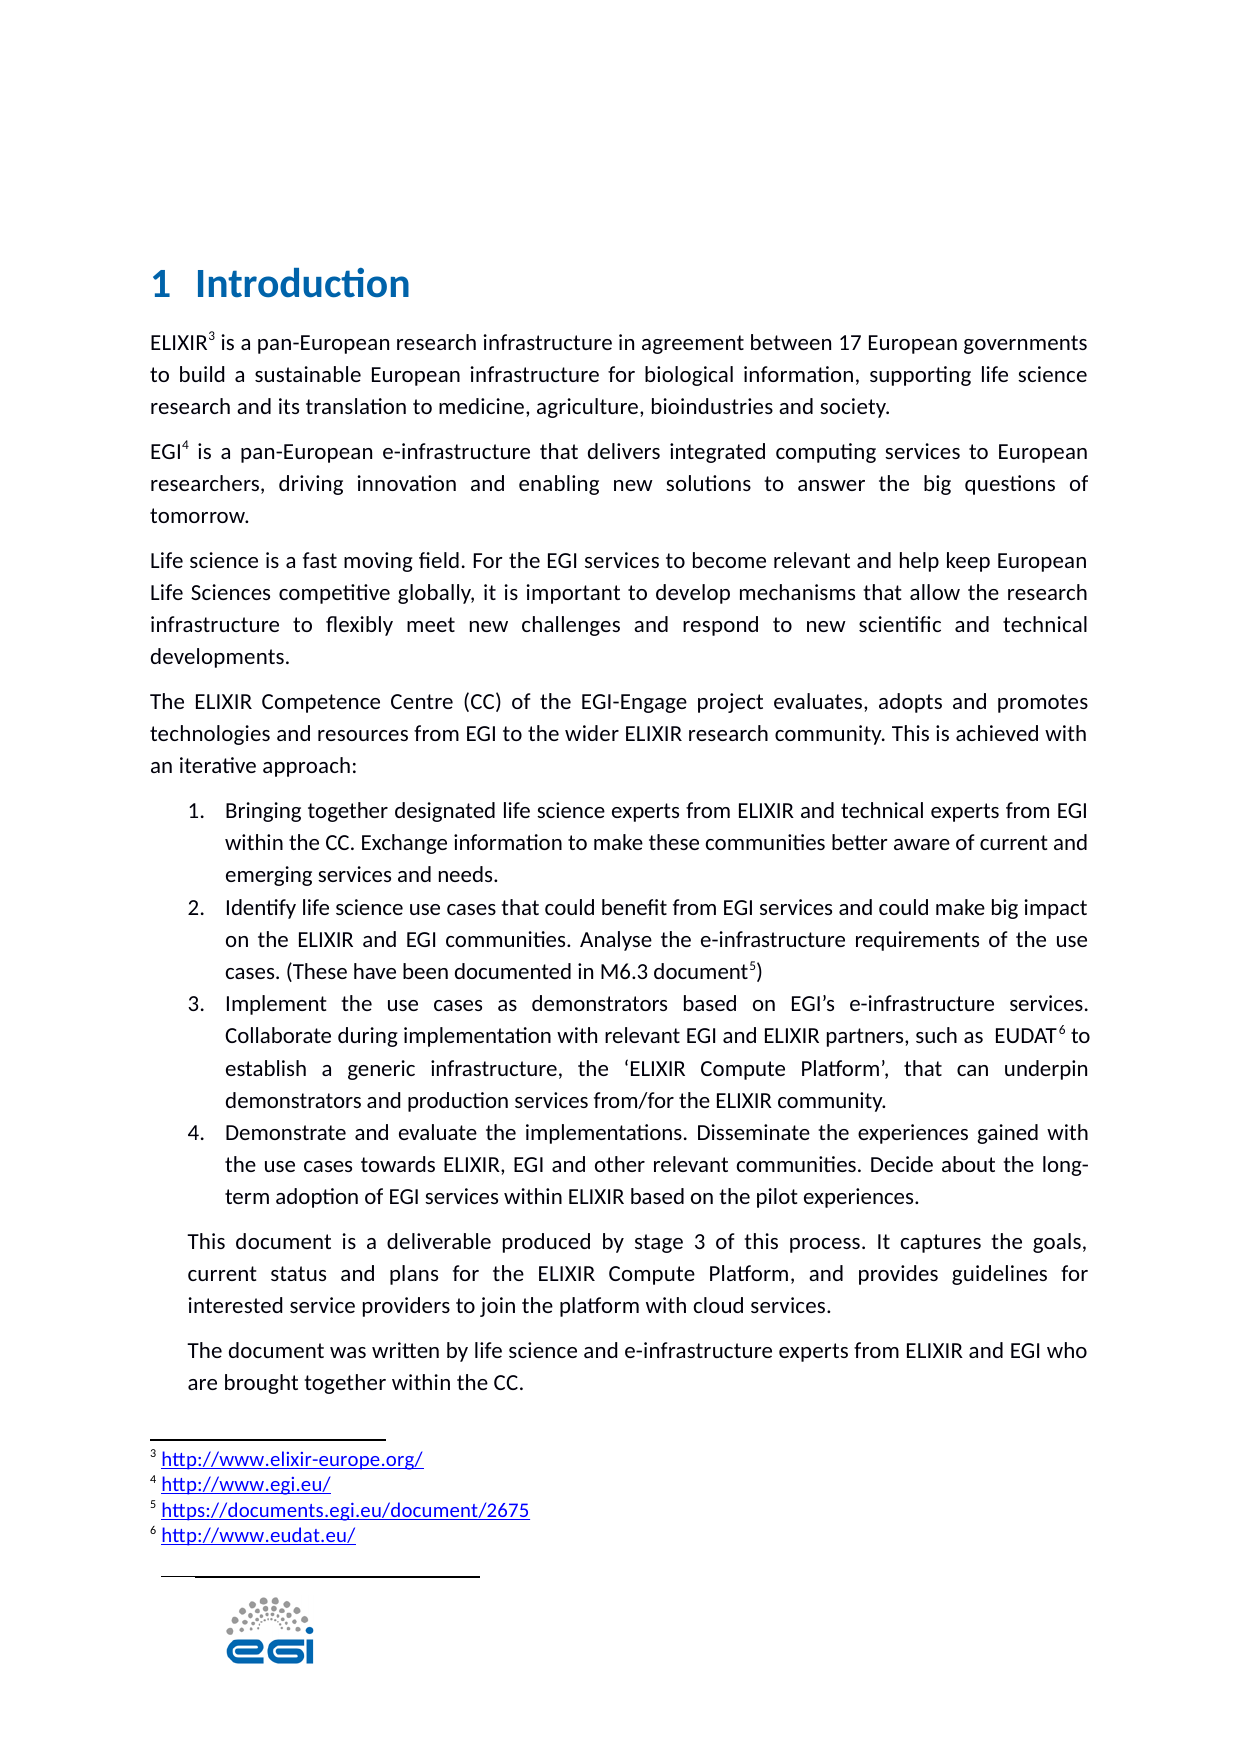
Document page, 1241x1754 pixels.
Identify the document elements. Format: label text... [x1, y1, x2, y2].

text The ELIXIR Competence Centre (CC) of the EGI-Engage project evaluates, adopts and promotes technologies and resources from EGI to the wider ELIXIR research community. This is achieved with an iterative approach: [150, 687, 1090, 779]
list Implement the use cases as demonstrators based on EGI’s e-infrastructure services. Collaborate during implementation with relevant EGI and ELIXIR partners, such as EUDAT to establish a generic infrastructure, the ‘ELIXIR Compute Platform’, that can underpin demonstrators and production services from/for the ELIXIR community. [187, 989, 1090, 1114]
picture [206, 1595, 332, 1666]
text EGI is a pan-European e-infrastructure that delivers integrated computing services to European researchers, driving innovation and enabling new solutions to answer the big questions of tomorrow. [150, 437, 1090, 529]
text This document is a deliverable produced by stage 3 of this process. It captures the goals, current status and plans for the ELIXIR Compute Platform, and provides guidelines for interested service providers to join the platform with cloud services. [187, 1227, 1090, 1319]
subtitle Introduction [150, 257, 1090, 308]
list Demonstrate and evaluate the implementations. Disseminate the experiences gained with the use cases towards ELIXIR, EGI and other relevant communities. Decide about the long-term adoption of EGI services within ELIXIR based on the pilot experiences. [187, 1118, 1090, 1210]
list Identify life science use cases that could benefit from EGI services and could make big impact on the ELIXIR and EGI communities. Analyse the e-infrastructure requirements of the use cases. (These have been documented in M6.3 document) [187, 893, 1090, 985]
list Bringing together designated life science experts from ELIXIR and technical experts from EGI within the CC. Exchange information to make these communities better aware of current and emerging services and needs. [187, 796, 1090, 888]
text ELIXIR is a pan-European research infrastructure in agreement between 17 European governments to build a sustainable European infrastructure for biological information, supporting life science research and its translation to medicine, agriculture, bioindustries and society. [150, 328, 1090, 420]
text Life science is a fast moving field. For the EGI services to become relevant and help keep European Life Sciences competitive globally, it is important to develop mechanisms that allow the research infrastructure to flexibly meet new challenges and respond to new scientific and technical developments. [150, 546, 1090, 670]
text The document was written by life science and e-infrastructure experts from ELIXIR and EGI who are brought together within the CC. [187, 1336, 1090, 1396]
